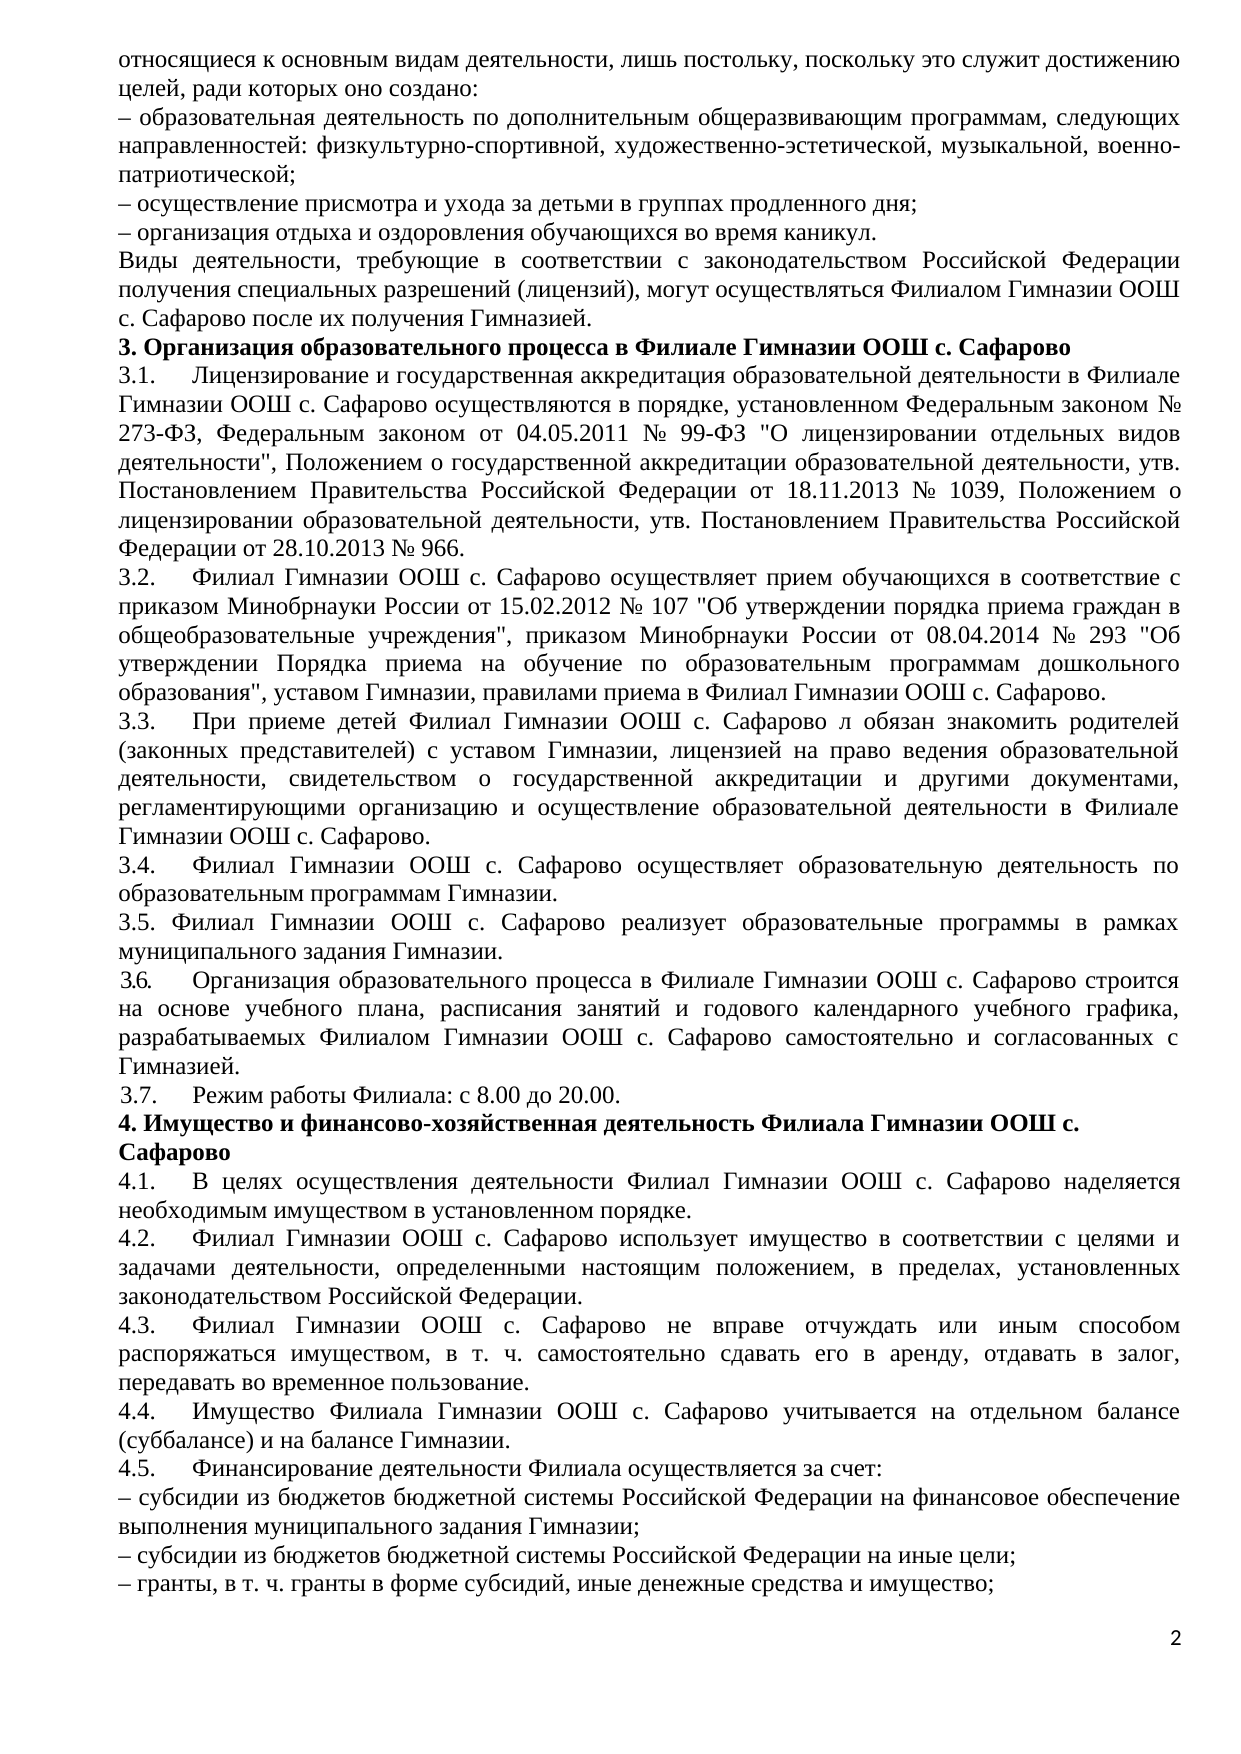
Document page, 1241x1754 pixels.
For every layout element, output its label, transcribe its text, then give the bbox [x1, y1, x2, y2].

text 3. Организация образовательного процесса в Филиале Гимназии ООШ с. Сафарово [118, 332, 1180, 361]
text 3.1. Лицензирование и государственная аккредитация образовательной деятельности в Филиале Гимназии ООШ с. Сафарово осуществляются в порядке, установленном Федеральным законом № 273-ФЗ, Федеральным законом от 04.05.2011 № 99-ФЗ "О лицензировании отдельных видов деятельности", Положением о государственной аккредитации образовательной деятельности, утв. Постановлением Правительства Российской Федерации от 18.11.2013 № 1039, Положением о лицензировании образовательной деятельности, утв. Постановлением Правительства Российской Федерации от 28.10.2013 № 966. [118, 361, 1181, 562]
text 3.3. При приеме детей Филиал Гимназии ООШ с. Сафарово л обязан знакомить родителей (законных представителей) с уставом Гимназии, лицензией на право ведения образовательной деятельности, свидетельством о государственной аккредитации и другими документами, регламентирующими организацию и осуществление образовательной деятельности в Филиале Гимназии ООШ с. Сафарово. [118, 706, 1180, 850]
text – гранты, в т. ч. гранты в форме субсидий, иные денежные средства и имущество; [118, 1568, 1181, 1597]
text 3.5. Филиал Гимназии ООШ с. Сафарово реализует образовательные программы в рамках муниципального задания Гимназии. [118, 907, 1180, 965]
list 4.3. Филиал Гимназии ООШ с. Сафарово не вправе отчуждать или иным способом распоряжаться имуществом, в т. ч. самостоятельно сдавать его в аренду, отдавать в залог, передавать во временное пользование. [118, 1310, 1181, 1396]
text 4. Имущество и финансово-хозяйственная деятельность Филиала Гимназии ООШ с. Сафарово [118, 1108, 1181, 1166]
text – образовательная деятельность по дополнительным общеразвивающим программам, следующих направленностей: физкультурно-спортивной, художественно-эстетической, музыкальной, военно-патриотической; [118, 102, 1181, 188]
list 4.4. Имущество Филиала Гимназии ООШ с. Сафарово учитывается на отдельном балансе (суббалансе) и на балансе Гимназии. [118, 1396, 1181, 1453]
text – осуществление присмотра и ухода за детьми в группах продленного дня; [118, 188, 1181, 217]
text 3.7. Режим работы Филиала: с 8.00 до 20.00. [118, 1080, 1180, 1108]
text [118, 44, 1181, 102]
list 4.1. В целях осуществления деятельности Филиал Гимназии ООШ с. Сафарово наделяется необходимым имуществом в установленном порядке. [118, 1166, 1181, 1223]
text – субсидии из бюджетов бюджетной системы Российской Федерации на финансовое обеспечение выполнения муниципального задания Гимназии; [118, 1482, 1181, 1540]
list 4.5. Финансирование деятельности Филиала осуществляется за счет: [118, 1453, 1181, 1482]
text – организация отдыха и оздоровления обучающихся во время каникул. [118, 217, 1181, 246]
text 3.4. Филиал Гимназии ООШ с. Сафарово осуществляет образовательную деятельность по образовательным программам Гимназии. [118, 850, 1180, 907]
text Виды деятельности, требующие в соответствии с законодательством Российской Федерации получения специальных разрешений (лицензий), могут осуществляться Филиалом Гимназии ООШ с. Сафарово после их получения Гимназией. [118, 246, 1181, 332]
list 3.2. Филиал Гимназии ООШ с. Сафарово осуществляет прием обучающихся в соответствие с приказом Минобрнауки России от 15.02.2012 № 107 "Об утверждении порядка приема граждан в общеобразовательные учреждения", приказом Минобрнауки России от 08.04.2014 № 293 "Об утверждении Порядка приема на обучение по образовательным программам дошкольного образования", уставом Гимназии, правилами приема в Филиал Гимназии ООШ с. Сафарово. [118, 562, 1181, 706]
list 4.2. Филиал Гимназии ООШ с. Сафарово использует имущество в соответствии с целями и задачами деятельности, определенными настоящим положением, в пределах, установленных законодательством Российской Федерации. [118, 1223, 1181, 1310]
text 3.6. Организация образовательного процесса в Филиале Гимназии ООШ с. Сафарово строится на основе учебного плана, расписания занятий и годового календарного учебного графика, разрабатываемых Филиалом Гимназии ООШ с. Сафарово самостоятельно и согласованных с Гимназией. [118, 965, 1180, 1080]
text – субсидии из бюджетов бюджетной системы Российской Федерации на иные цели; [118, 1540, 1181, 1568]
